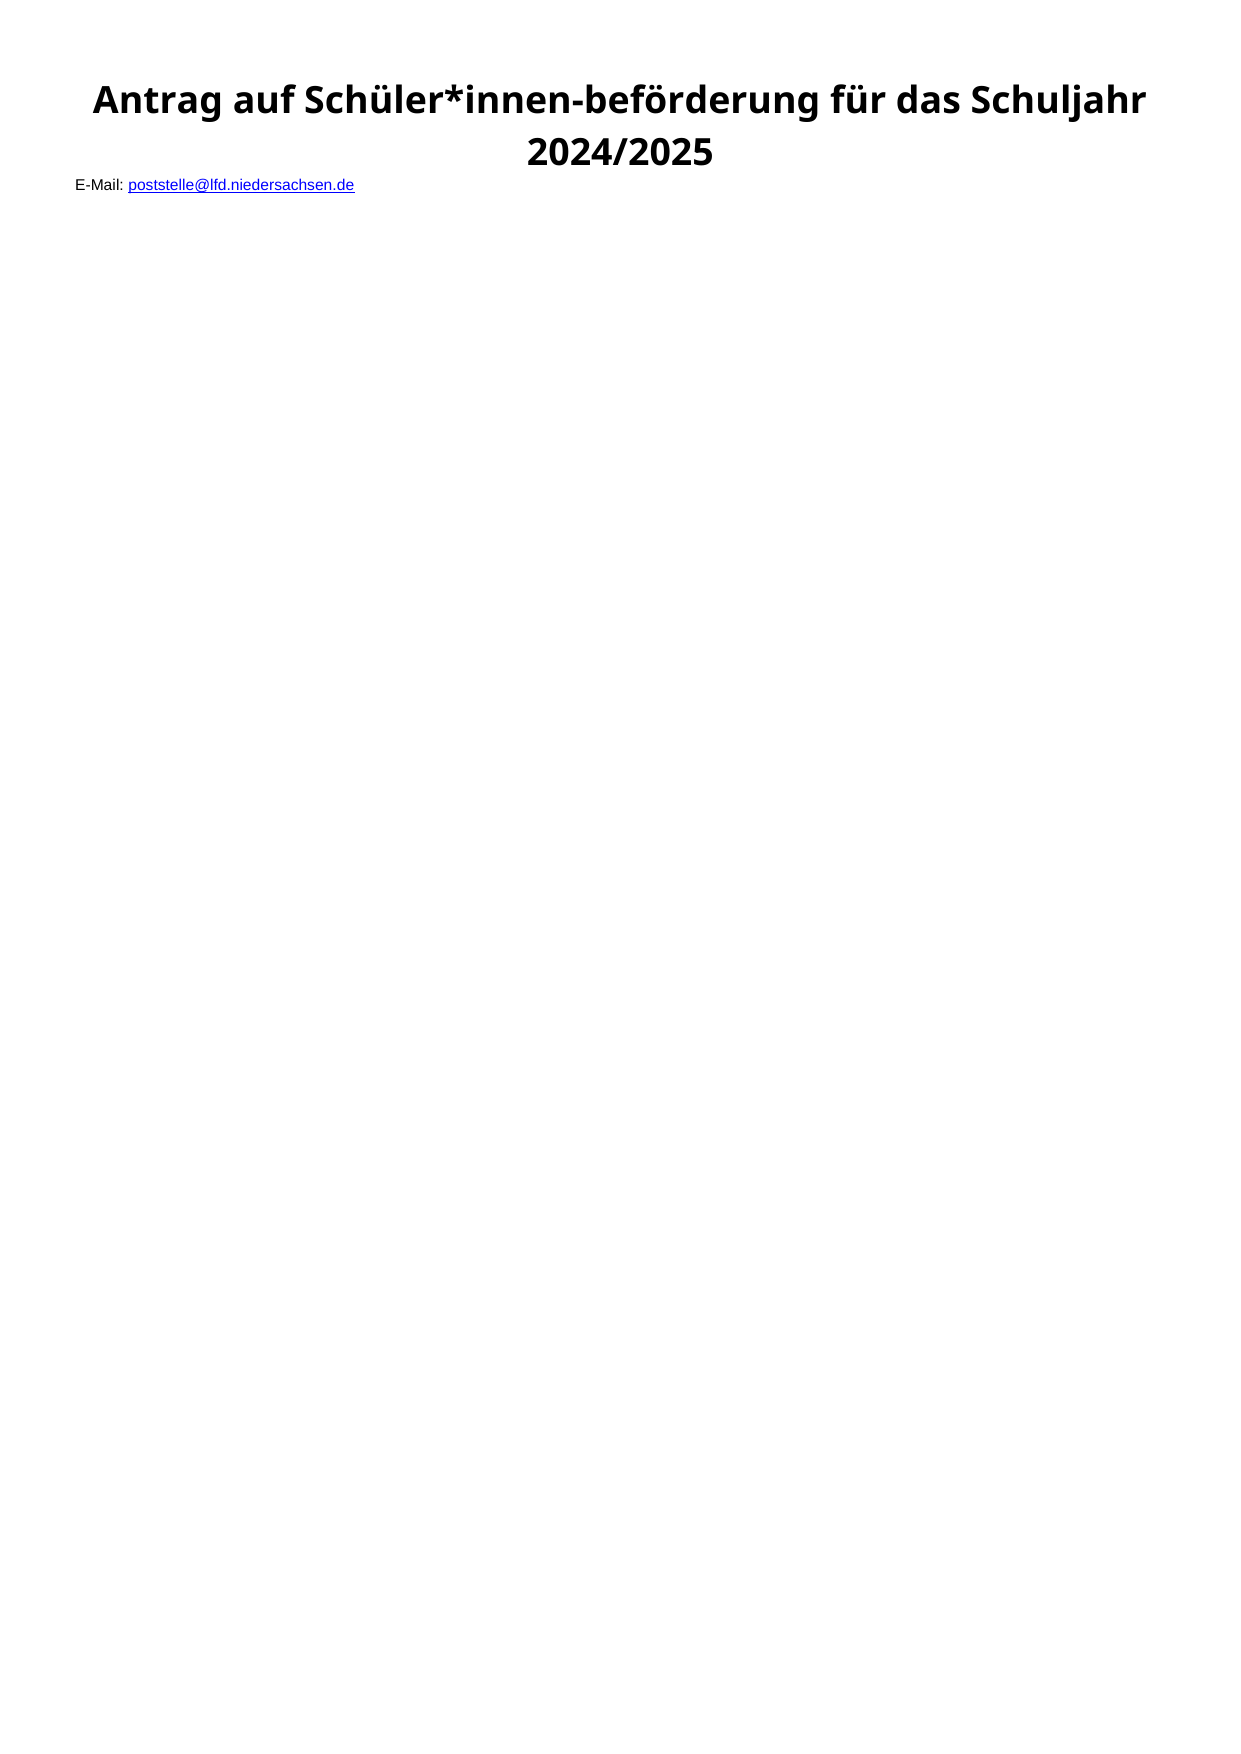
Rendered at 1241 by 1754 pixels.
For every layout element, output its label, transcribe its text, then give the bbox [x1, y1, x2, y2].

text E-Mail: poststelle@lfd.niedersachsen.de [75, 176, 583, 194]
